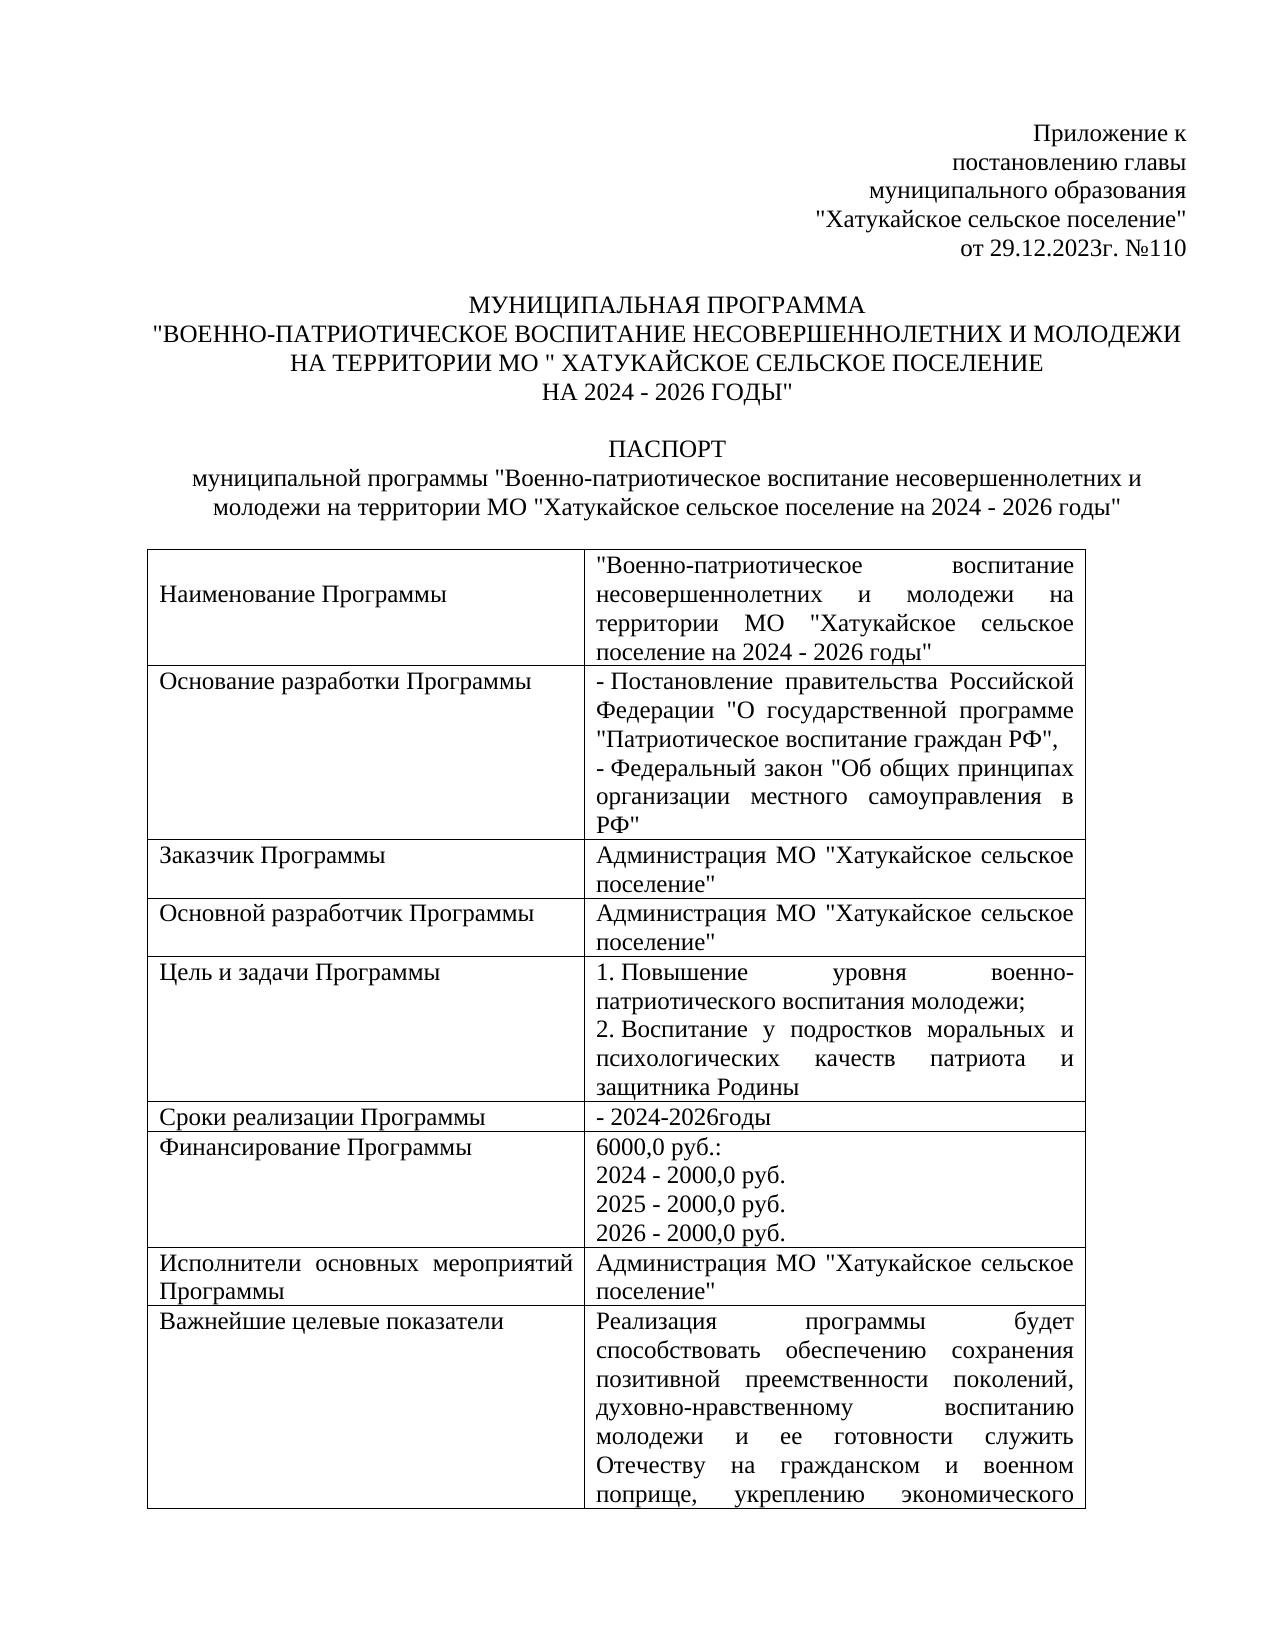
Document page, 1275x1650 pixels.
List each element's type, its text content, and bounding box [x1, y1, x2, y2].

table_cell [148, 1306, 584, 1507]
table_header Наименование Программы [148, 550, 584, 665]
table_cell Основной разработчик Программы [148, 899, 584, 956]
text НА 2024 - 2026 ГОДЫ" [148, 377, 1186, 406]
table_cell Финансирование Программы [148, 1132, 584, 1247]
text "Хатукайское сельское поселение" [148, 204, 1186, 233]
text Приложение к [148, 118, 1186, 147]
text МУНИЦИПАЛЬНАЯ ПРОГРАММА "ВОЕННО-ПАТРИОТИЧЕСКОЕ ВОСПИТАНИЕ НЕСОВЕРШЕННОЛЕТНИХ И МОЛОДЕЖИ НА ТЕРРИТОРИИ МО " ХАТУКАЙСКОЕ СЕЛЬСКОЕ ПОСЕЛЕНИЕ [148, 262, 1186, 377]
table_cell Основание разработки Программы [148, 666, 584, 839]
text от 29.12.2023г. №110 [148, 233, 1186, 262]
text ПАСПОРТ муниципальной программы "Военно-патриотическое воспитание несовершеннолетних и молодежи на территории МО "Хатукайское сельское поселение на 2024 - 2026 годы" [148, 434, 1186, 521]
table_header "Военно-патриотическое воспитание несовершеннолетних и молодежи на территории МО "Хатукайское сельское поселение на 2024 - 2026 годы" [585, 550, 1085, 665]
table_cell - 2024-2026годы [585, 1102, 1085, 1131]
table_cell Заказчик Программы [148, 840, 584, 897]
table_cell Сроки реализации Программы [148, 1102, 584, 1131]
table_cell Администрация МО "Хатукайское сельское поселение" [585, 840, 1085, 897]
table_cell 1. Повышение уровня военно-патриотического воспитания молодежи; 2. Воспитание у подростков моральных и психологических качеств патриота и защитника Родины [585, 957, 1085, 1101]
table_cell - Постановление правительства Российской Федерации "О государственной программе "Патриотическое воспитание граждан РФ", - Федеральный закон "Об общих принципах организации местного самоуправления в РФ" [585, 666, 1085, 839]
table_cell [585, 1306, 1085, 1507]
text постановлению главы муниципального образования [148, 147, 1186, 204]
table_cell Цель и задачи Программы [148, 957, 584, 1101]
table_cell Администрация МО "Хатукайское сельское поселение" [585, 1248, 1085, 1305]
table_cell Исполнители основных мероприятий Программы [148, 1248, 584, 1305]
table_cell 6000,0 руб.: 2024 - 2000,0 руб. 2025 - 2000,0 руб. 2026 - 2000,0 руб. [585, 1132, 1085, 1247]
table_cell Администрация МО "Хатукайское сельское поселение" [585, 899, 1085, 956]
